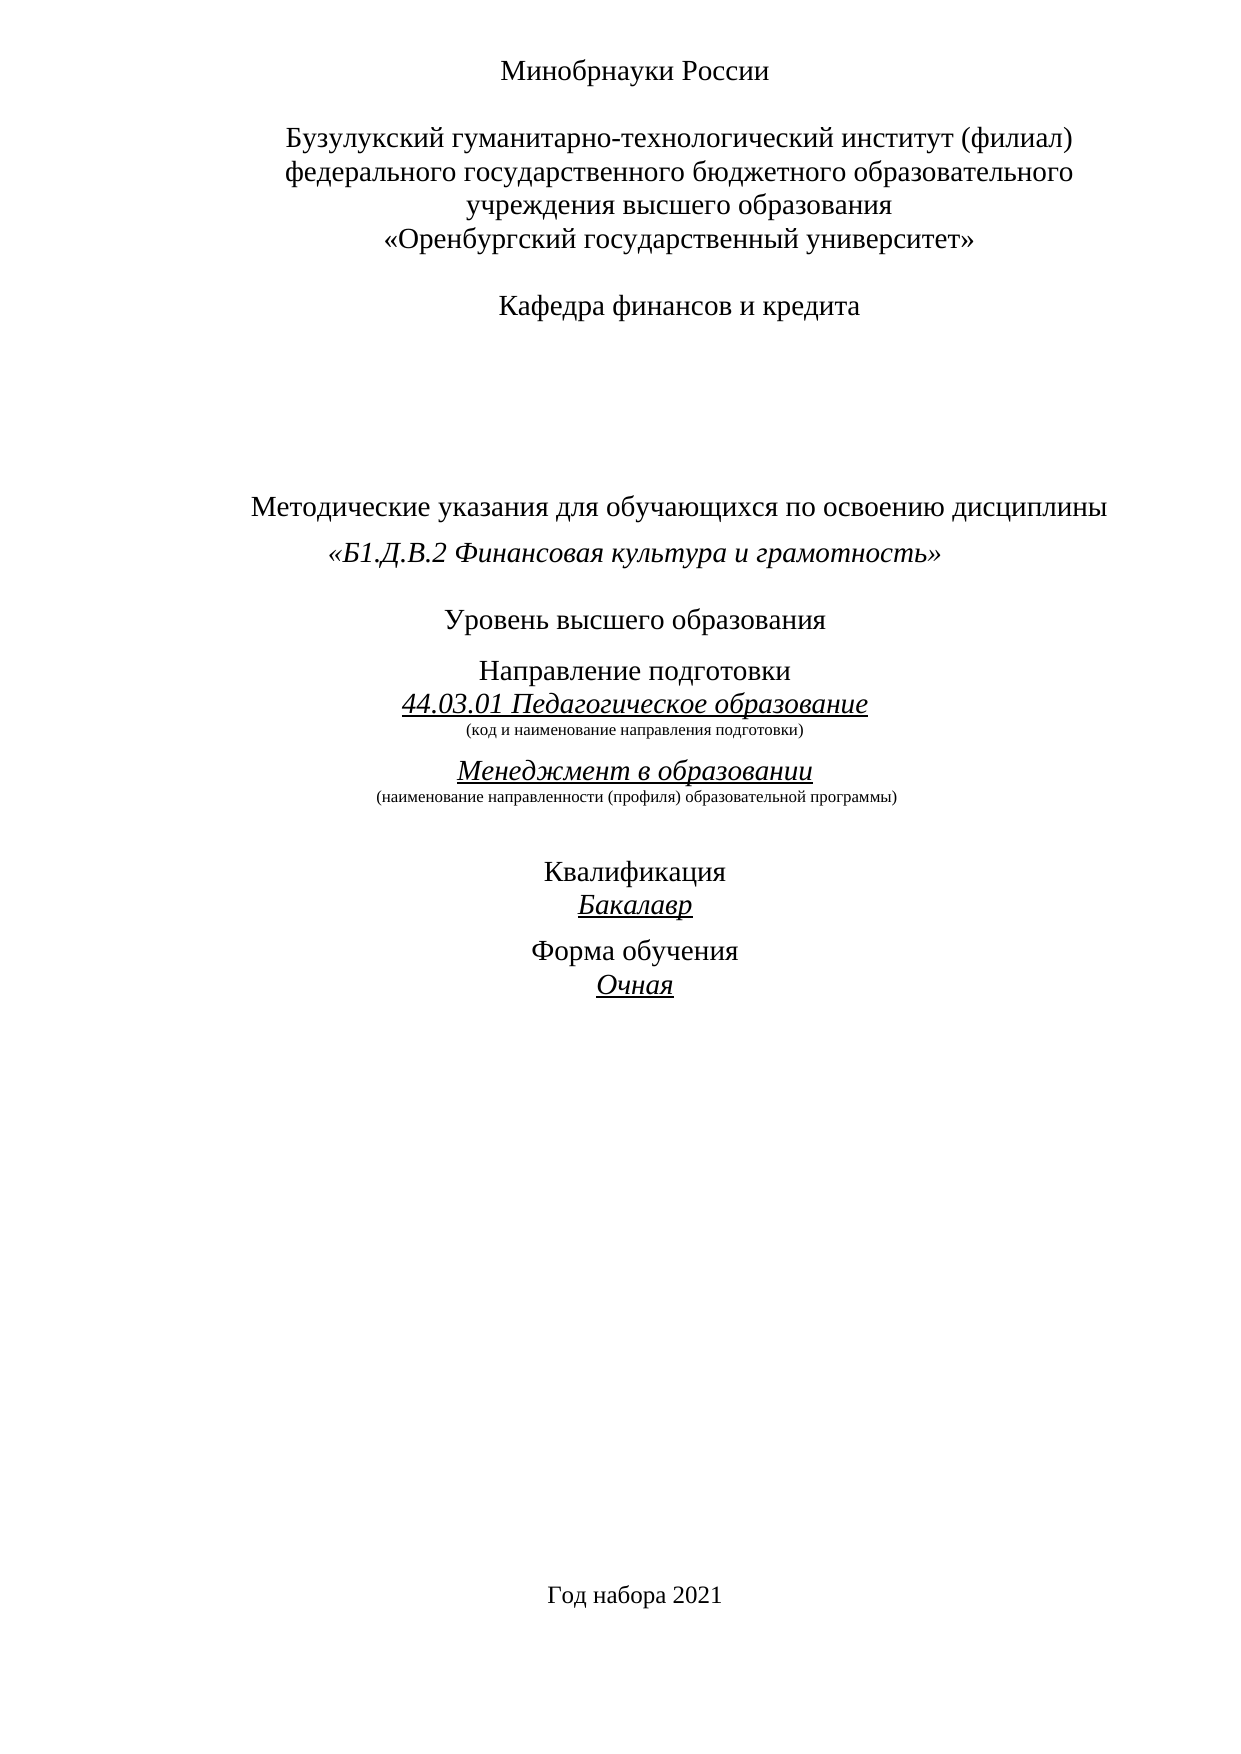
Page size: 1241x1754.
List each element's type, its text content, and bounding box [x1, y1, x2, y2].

text Бузулукский гуманитарно-технологический институт (филиал) [88, 120, 1181, 154]
text «Оренбургский государственный университет» [88, 221, 1181, 254]
text Форма обучения [88, 933, 1181, 967]
text (код и наименование направления подготовки) [88, 720, 1181, 753]
text Направление подготовки [88, 653, 1181, 686]
text федерального государственного бюджетного образовательного [88, 154, 1181, 187]
text Методические указания для обучающихся по освоению дисциплины [88, 489, 1181, 523]
text Минобрнауки России [88, 53, 1181, 87]
text Бакалавр [88, 887, 1181, 921]
text Квалификация [88, 854, 1181, 887]
text Кафедра финансов и кредита [88, 288, 1181, 321]
text (наименование направленности (профиля) образовательной программы) [88, 787, 1181, 820]
text Очная [88, 967, 1181, 1001]
text 44.03.01 Педагогическое образование [88, 686, 1181, 720]
text Менеджмент в образовании [88, 753, 1181, 787]
text Уровень высшего образования [88, 602, 1181, 636]
text «Б1.Д.В.2 Финансовая культура и грамотность» [88, 535, 1181, 569]
text Год набора 2021 [88, 1580, 1181, 1609]
text учреждения высшего образования [88, 187, 1181, 221]
